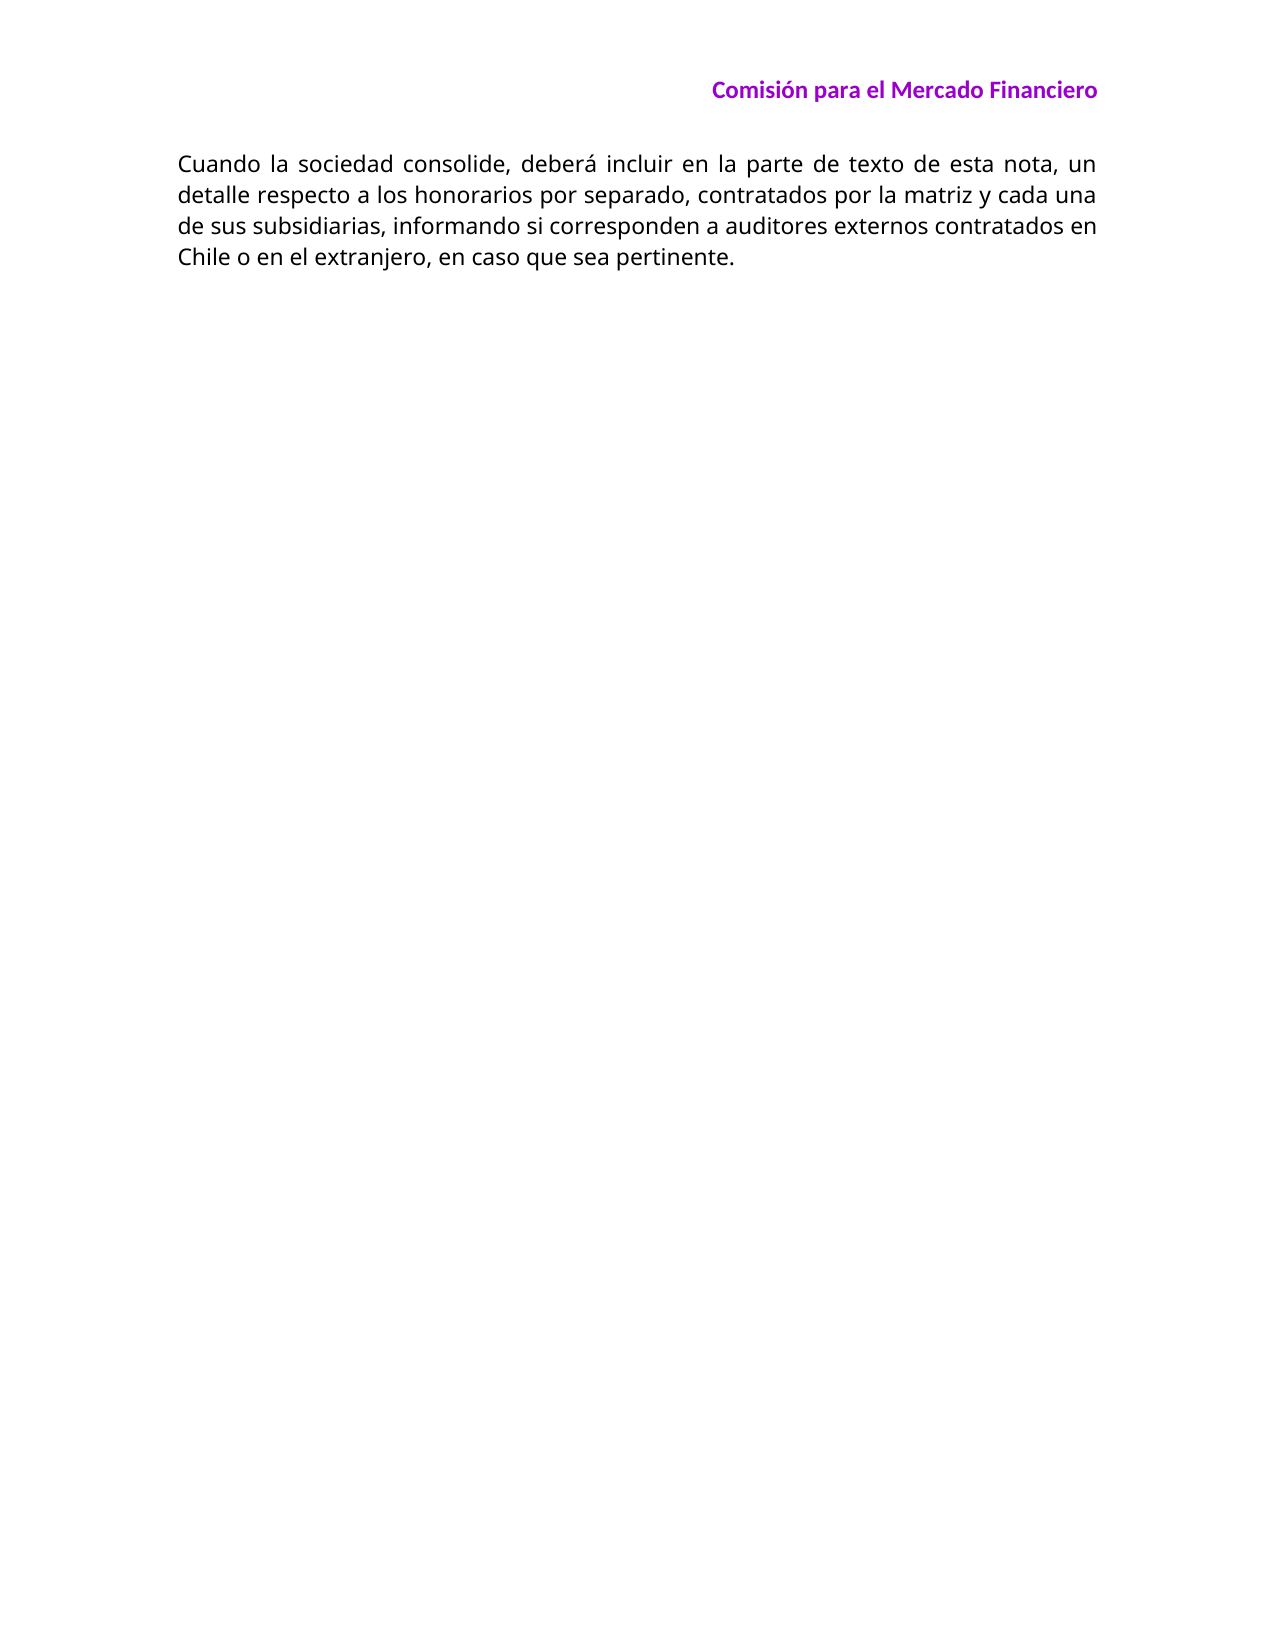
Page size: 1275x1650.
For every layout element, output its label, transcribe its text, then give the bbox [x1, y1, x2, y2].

text Cuando la sociedad consolide, deberá incluir en la parte de texto de esta nota, un detalle respecto a los honorarios por separado, contratados por la matriz y cada una de sus subsidiarias, informando si corresponden a auditores externos contratados en Chile o en el extranjero, en caso que sea pertinente. [177, 148, 1098, 273]
